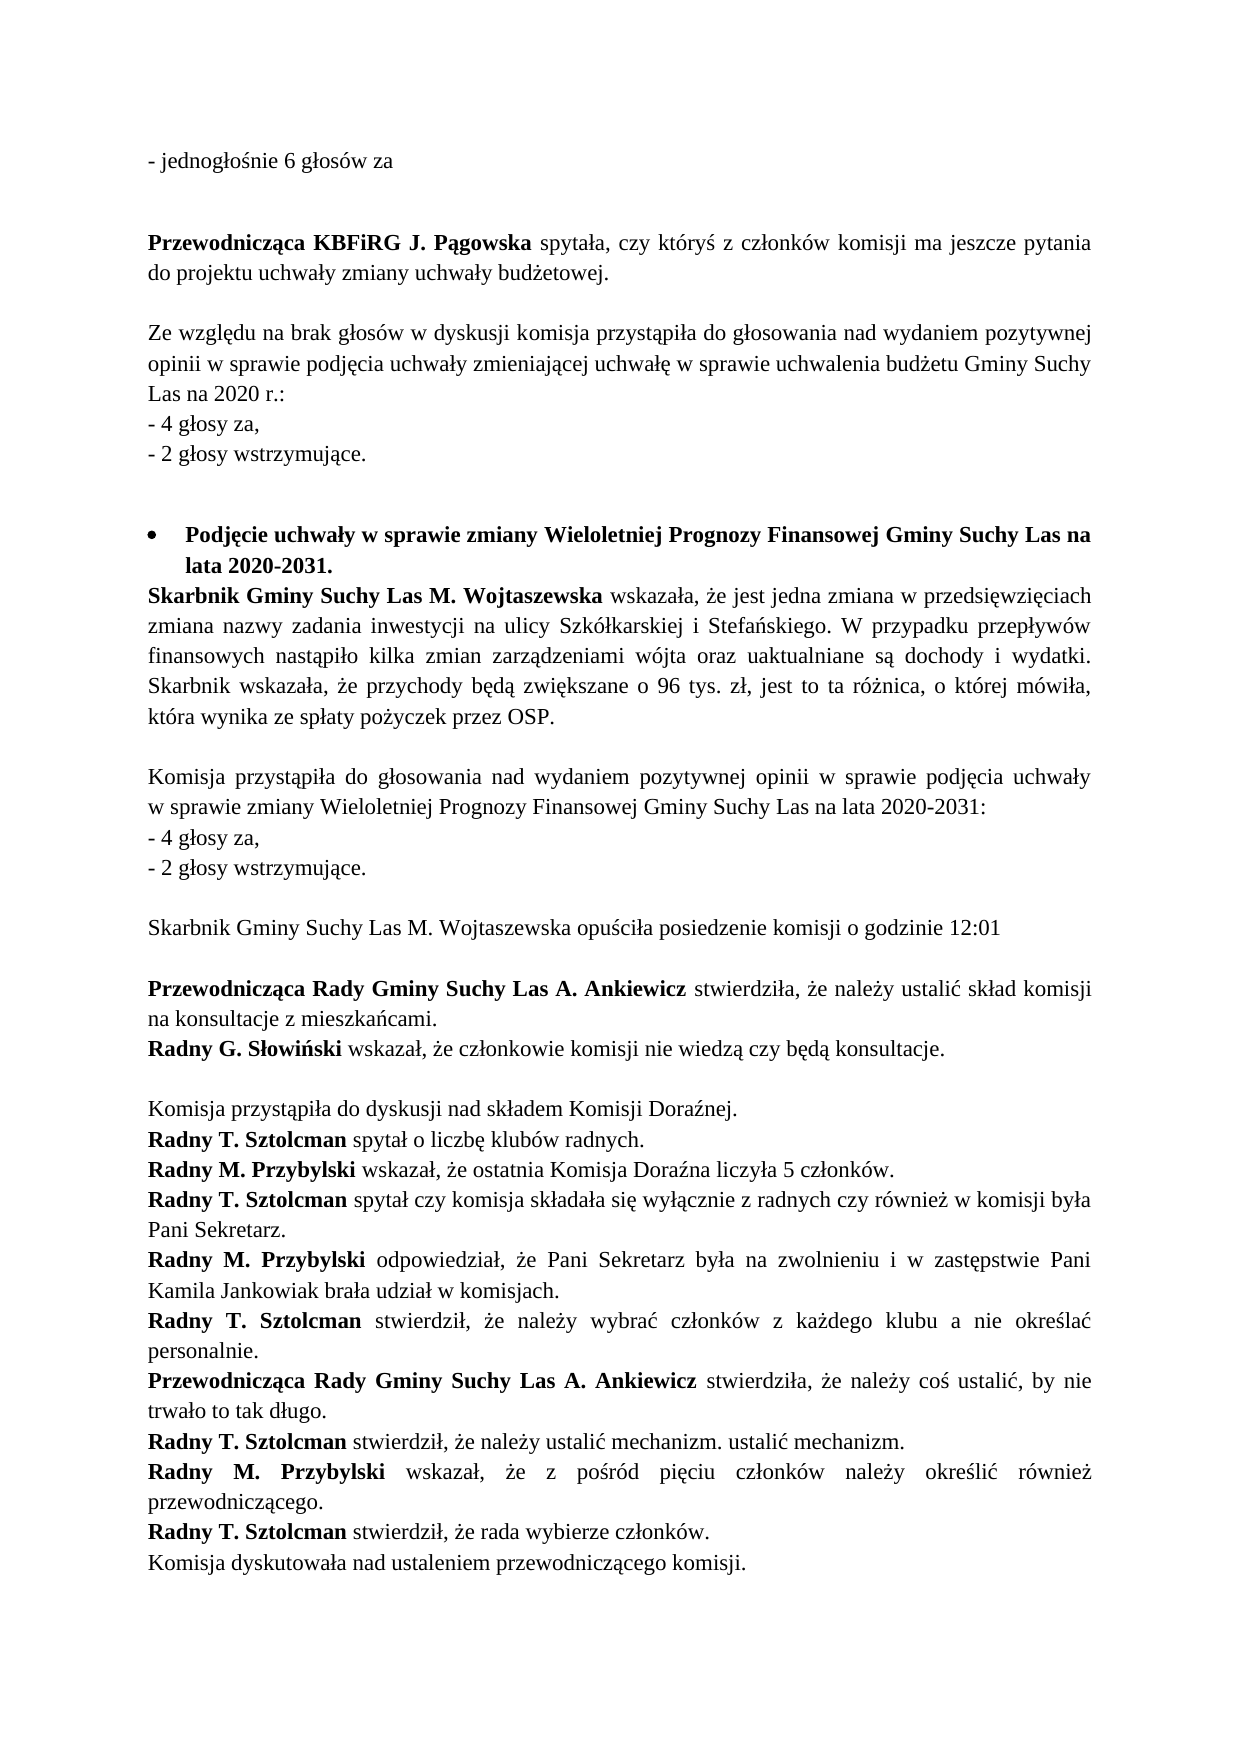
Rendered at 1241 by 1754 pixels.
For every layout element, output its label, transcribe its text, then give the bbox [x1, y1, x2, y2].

list Podjęcie uchwały w sprawie zmiany Wieloletniej Prognozy Finansowej Gminy Suchy Las na lata 2020-2031. [148, 522, 1093, 578]
text Radny T. Sztolcman stwierdził, że rada wybierze członków. [148, 1518, 1093, 1545]
text - jednogłośnie 6 głosów za [148, 148, 1093, 174]
text - 2 głosy wstrzymujące. [148, 854, 1093, 880]
text Skarbnik Gminy Suchy Las M. Wojtaszewska wskazała, że jest jedna zmiana w przedsięwzięciach zmiana nazwy zadania inwestycji na ulicy Szkółkarskiej i Stefańskiego. W przypadku przepływów finansowych nastąpiło kilka zmian zarządzeniami wójta oraz uaktualniane są dochody i wydatki. Skarbnik wskazała, że przychody będą zwiększane o 96 tys. zł, jest to ta różnica, o której mówiła, która wynika ze spłaty pożyczek przez OSP. [148, 582, 1093, 729]
text - 2 głosy wstrzymujące. [148, 440, 1093, 467]
text Skarbnik Gminy Suchy Las M. Wojtaszewska opuściła posiedzenie komisji o godzinie 12:01 [148, 914, 1093, 941]
text Radny T. Sztolcman stwierdził, że należy wybrać członków z każdego klubu a nie określać personalnie. [148, 1307, 1093, 1363]
text Radny T. Sztolcman stwierdził, że należy ustalić mechanizm. ustalić mechanizm. [148, 1428, 1093, 1454]
text Ze względu na brak głosów w dyskusji komisja przystąpiła do głosowania nad wydaniem pozytywnej opinii w sprawie podjęcia uchwały zmieniającej uchwałę w sprawie uchwalenia budżetu Gminy Suchy Las na 2020 r.: [148, 319, 1093, 406]
text Komisja przystąpiła do głosowania nad wydaniem pozytywnej opinii w sprawie podjęcia uchwały w sprawie zmiany Wieloletniej Prognozy Finansowej Gminy Suchy Las na lata 2020-2031: [148, 763, 1093, 820]
text Przewodnicząca Rady Gminy Suchy Las A. Ankiewicz stwierdziła, że należy ustalić skład komisji na konsultacje z mieszkańcami. [148, 975, 1093, 1031]
text Przewodnicząca Rady Gminy Suchy Las A. Ankiewicz stwierdziła, że należy coś ustalić, by nie trwało to tak długo. [148, 1367, 1093, 1424]
text Radny M. Przybylski odpowiedział, że Pani Sekretarz była na zwolnieniu i w zastępstwie Pani Kamila Jankowiak brała udział w komisjach. [148, 1247, 1093, 1303]
text Przewodnicząca KBFiRG J. Pągowska spytała, czy któryś z członków komisji ma jeszcze pytania do projektu uchwały zmiany uchwały budżetowej. [148, 229, 1093, 285]
text Komisja przystąpiła do dyskusji nad składem Komisji Doraźnej. [148, 1096, 1093, 1122]
text - 4 głosy za, [148, 410, 1093, 436]
text Radny T. Sztolcman spytał o liczbę klubów radnych. [148, 1126, 1093, 1152]
text Radny M. Przybylski wskazał, że ostatnia Komisja Doraźna liczyła 5 członków. [148, 1156, 1093, 1182]
text Radny M. Przybylski wskazał, że z pośród pięciu członków należy określić również przewodniczącego. [148, 1458, 1093, 1514]
text Komisja dyskutowała nad ustaleniem przewodniczącego komisji. [148, 1549, 1093, 1575]
text Radny T. Sztolcman spytał czy komisja składała się wyłącznie z radnych czy również w komisji była Pani Sekretarz. [148, 1186, 1093, 1243]
text - 4 głosy za, [148, 824, 1093, 850]
text Radny G. Słowiński wskazał, że członkowie komisji nie wiedzą czy będą konsultacje. [148, 1035, 1093, 1061]
